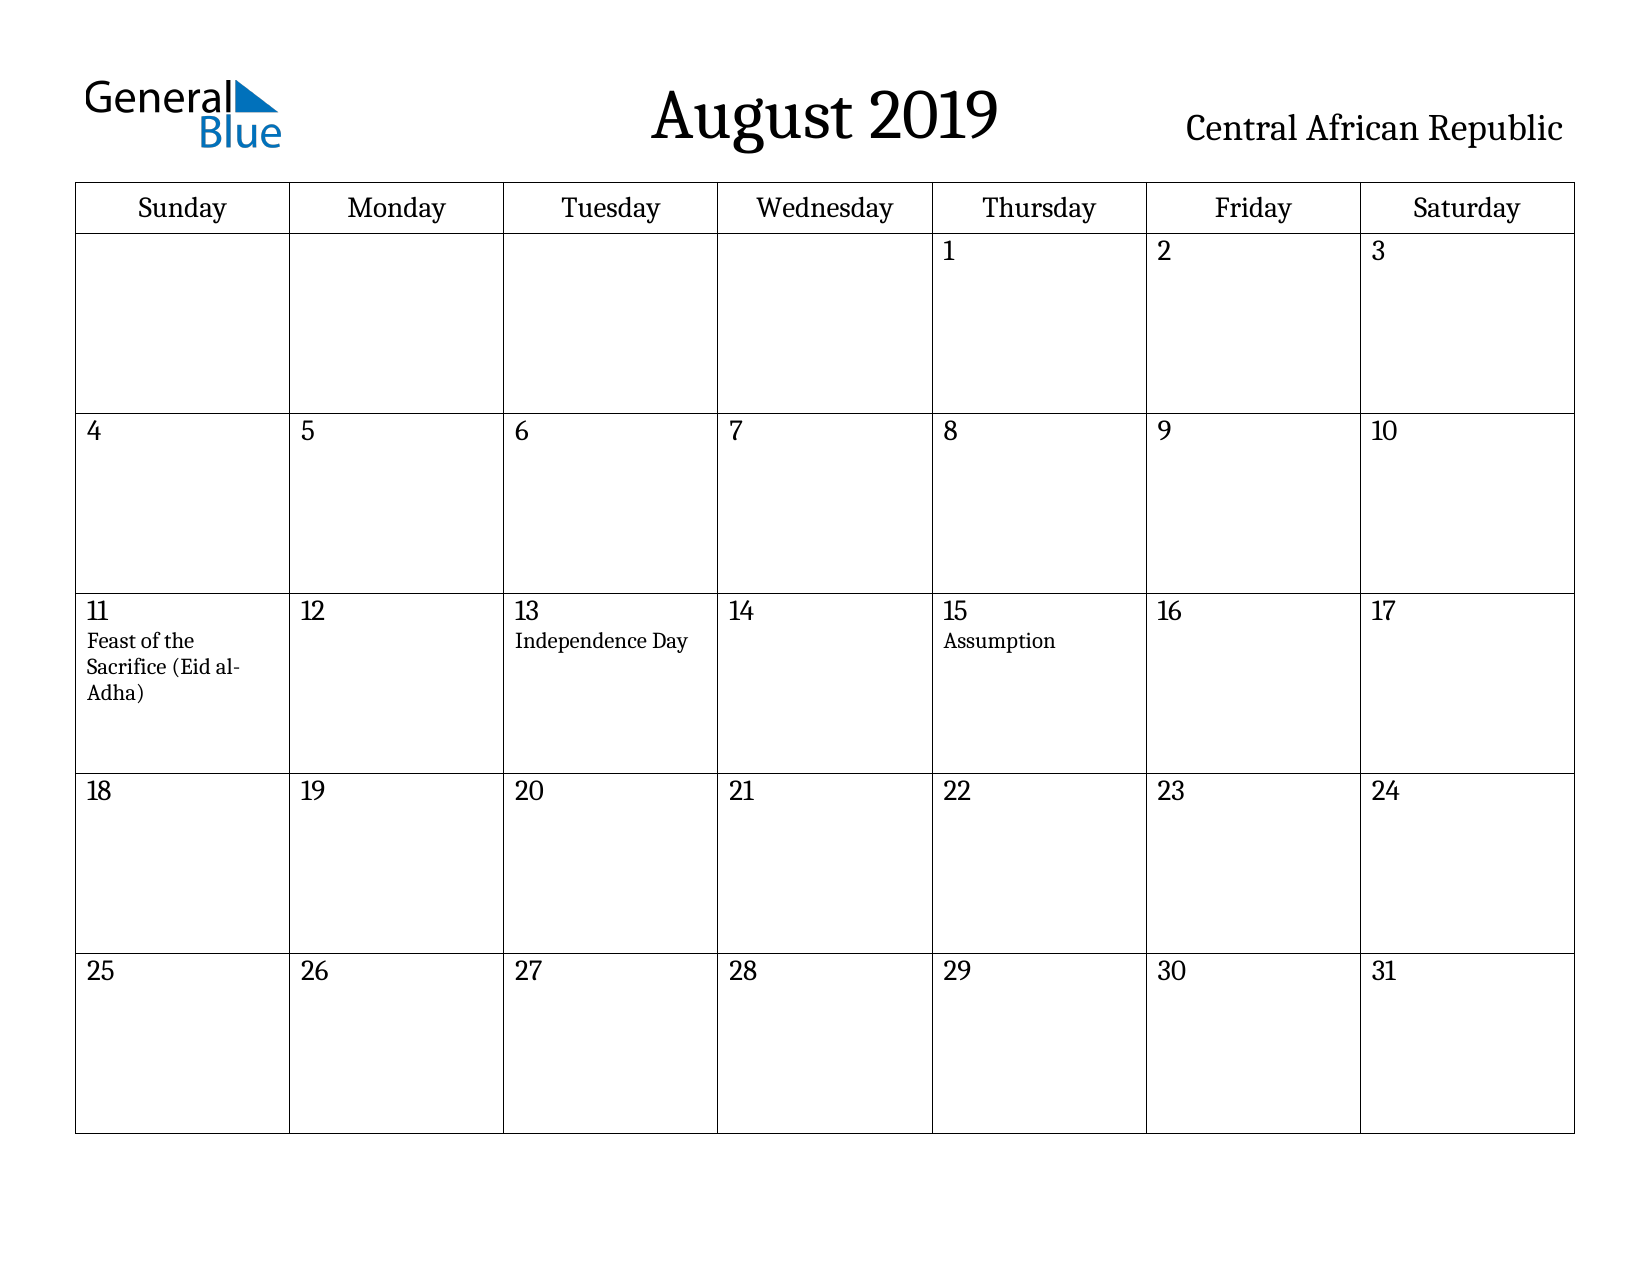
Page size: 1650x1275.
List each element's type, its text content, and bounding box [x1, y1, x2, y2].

table_cell [504, 808, 717, 953]
table_cell [76, 267, 289, 413]
table_cell 12 [290, 594, 503, 627]
table_cell [1147, 627, 1360, 773]
table_cell [290, 267, 503, 413]
table_cell Tuesday [504, 183, 717, 233]
table_cell [504, 988, 717, 1133]
table_cell [1361, 808, 1574, 953]
table_cell 21 [718, 774, 932, 807]
table_cell 22 [933, 774, 1146, 807]
table_cell 19 [290, 774, 503, 807]
table_cell 17 [1361, 594, 1574, 627]
table_header [76, 75, 503, 182]
table_cell 18 [76, 774, 289, 807]
table_cell [933, 448, 1146, 593]
table_cell 9 [1147, 414, 1360, 447]
table_header Central African Republic [1146, 75, 1574, 182]
table_cell 20 [504, 774, 717, 807]
table_cell 29 [933, 954, 1146, 987]
table_cell 15 [933, 594, 1146, 627]
table_cell [76, 808, 289, 953]
table_cell 14 [718, 594, 932, 627]
table_cell [76, 988, 289, 1133]
table_cell [504, 267, 717, 413]
table_cell [1147, 988, 1360, 1133]
table_cell 25 [76, 954, 289, 987]
table_cell [1147, 267, 1360, 413]
table_cell Wednesday [718, 183, 932, 233]
table_cell Feast of the Sacrifice (Eid al-Adha) [76, 627, 289, 773]
table_cell [76, 448, 289, 593]
table_cell 7 [718, 414, 932, 447]
table_cell Friday [1147, 183, 1360, 233]
table_cell 1 [933, 234, 1146, 267]
table_cell 13 [504, 594, 717, 627]
table_cell [1361, 627, 1574, 773]
table_cell [290, 627, 503, 773]
table_cell 8 [933, 414, 1146, 447]
table_cell 27 [504, 954, 717, 987]
table_cell Sunday [76, 183, 289, 233]
table_cell 11 [76, 594, 289, 627]
table_cell [504, 234, 717, 267]
table_cell [504, 448, 717, 593]
table_cell 4 [76, 414, 289, 447]
table_cell [718, 988, 932, 1133]
table_cell 30 [1147, 954, 1360, 987]
table_cell [1147, 808, 1360, 953]
picture [86, 80, 281, 148]
table_cell 26 [290, 954, 503, 987]
table_cell [76, 234, 289, 267]
table_cell 24 [1361, 774, 1574, 807]
table_cell 3 [1361, 234, 1574, 267]
table_cell [1361, 988, 1574, 1133]
table_cell 23 [1147, 774, 1360, 807]
table_cell [290, 988, 503, 1133]
table_header August 2019 [504, 75, 1146, 182]
table_cell 10 [1361, 414, 1574, 447]
table_cell [933, 267, 1146, 413]
table_cell 31 [1361, 954, 1574, 987]
table_cell [1361, 267, 1574, 413]
table_cell Independence Day [504, 627, 717, 773]
table_cell Assumption [933, 627, 1146, 773]
table_cell 2 [1147, 234, 1360, 267]
table_cell [1361, 448, 1574, 593]
table_cell [290, 448, 503, 593]
table_cell Thursday [933, 183, 1146, 233]
table_cell [718, 448, 932, 593]
table_cell [718, 627, 932, 773]
table_cell 16 [1147, 594, 1360, 627]
table_cell [718, 267, 932, 413]
table_cell Monday [290, 183, 503, 233]
table_cell [1147, 448, 1360, 593]
table_cell Saturday [1361, 183, 1574, 233]
table_cell 6 [504, 414, 717, 447]
table_cell [933, 988, 1146, 1133]
table_cell [933, 808, 1146, 953]
table_cell 28 [718, 954, 932, 987]
table_cell [718, 808, 932, 953]
table_cell [290, 234, 503, 267]
table_cell 5 [290, 414, 503, 447]
table_cell [718, 234, 932, 267]
table_cell [290, 808, 503, 953]
